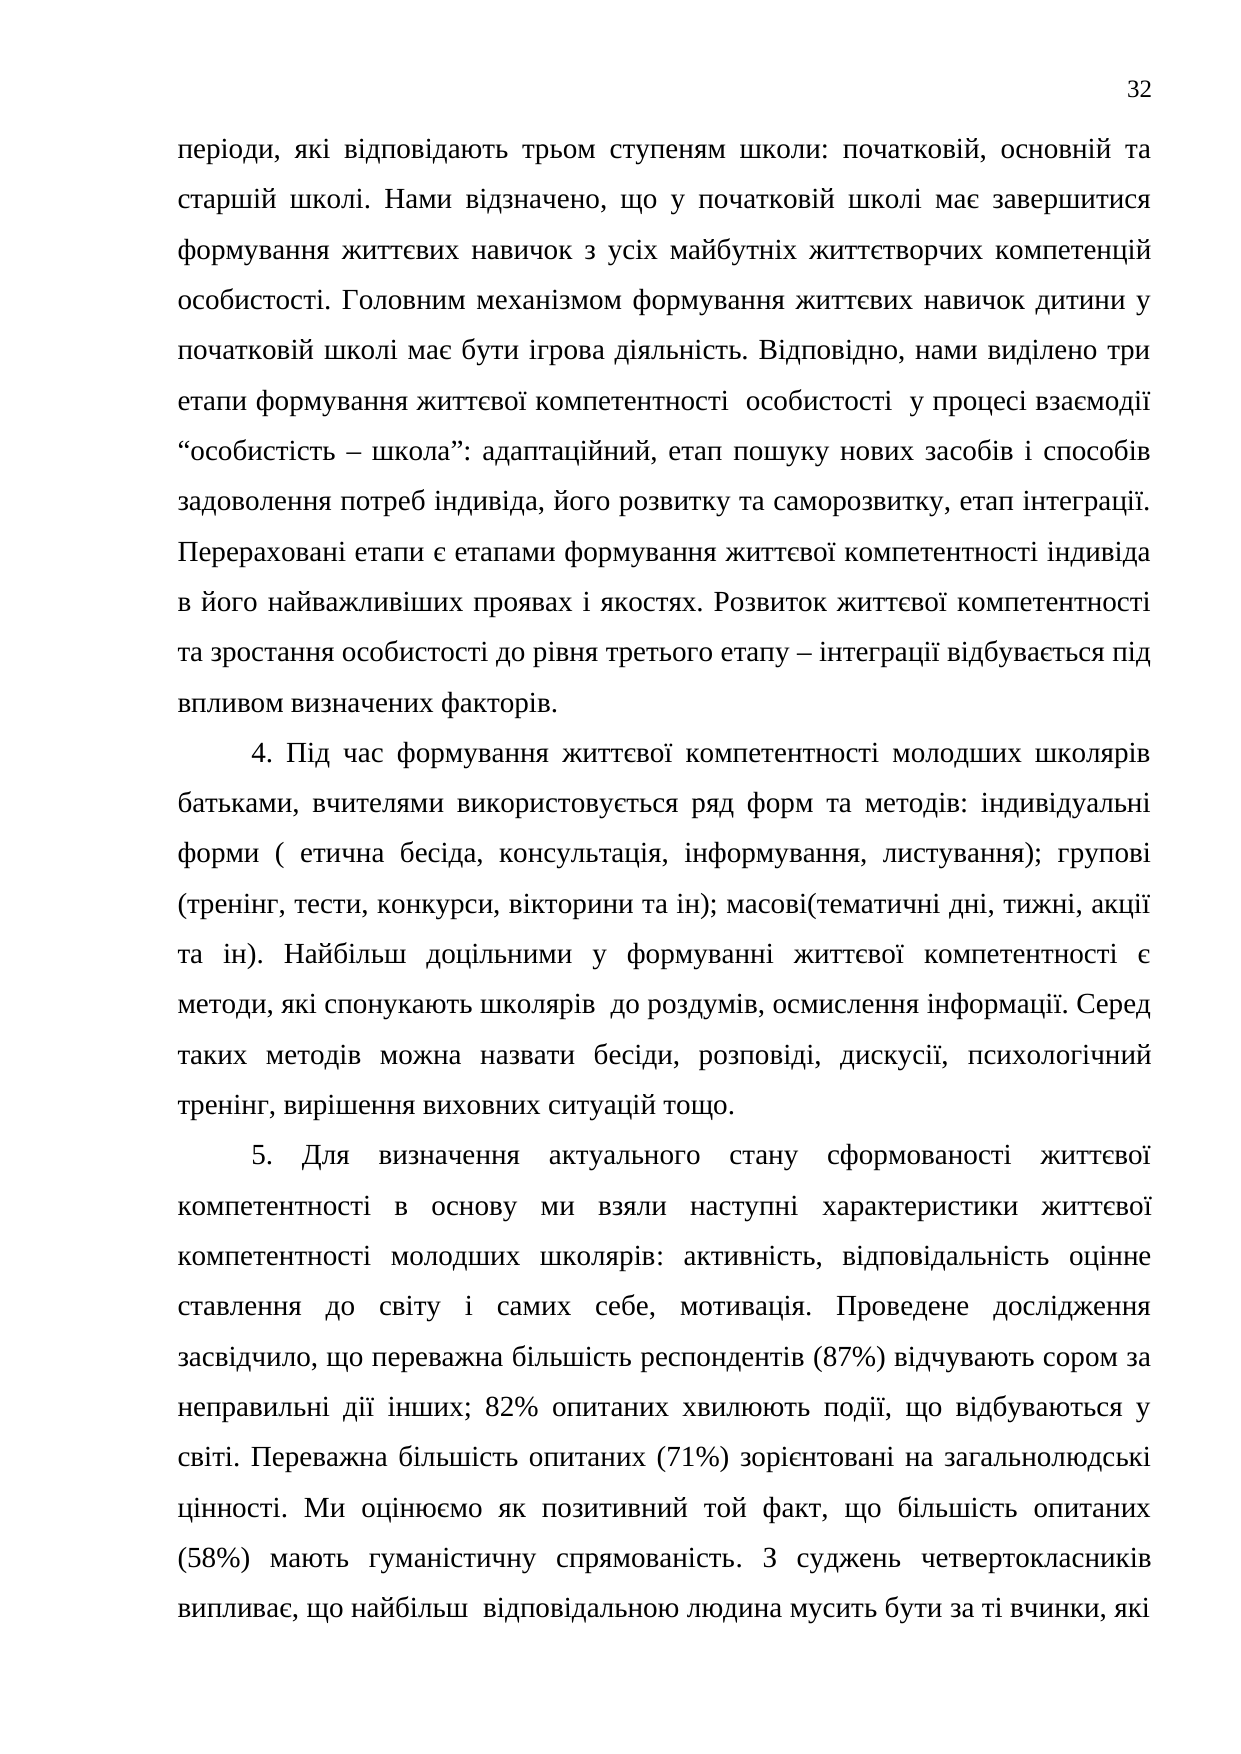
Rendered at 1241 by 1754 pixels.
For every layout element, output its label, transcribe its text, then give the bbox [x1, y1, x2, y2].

text 4. Під час формування життєвої компетентності молодших школярів батьками, вчителями використовується ряд форм та методів: індивідуальні форми ( етична бесіда, консультація, інформування, листування); групові (тренінг, тести, конкурси, вікторини та ін); масові(тематичні дні, тижні, акції та ін). Найбільш доцільними у формуванні життєвої компетентності є методи, які спонукають школярів до роздумів, осмислення інформації. Серед таких методів можна назвати бесіди, розповіді, дискусії, психологічний тренінг, вирішення виховних ситуацій тощо. [177, 735, 1152, 1121]
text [177, 1137, 1152, 1624]
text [177, 131, 1152, 718]
